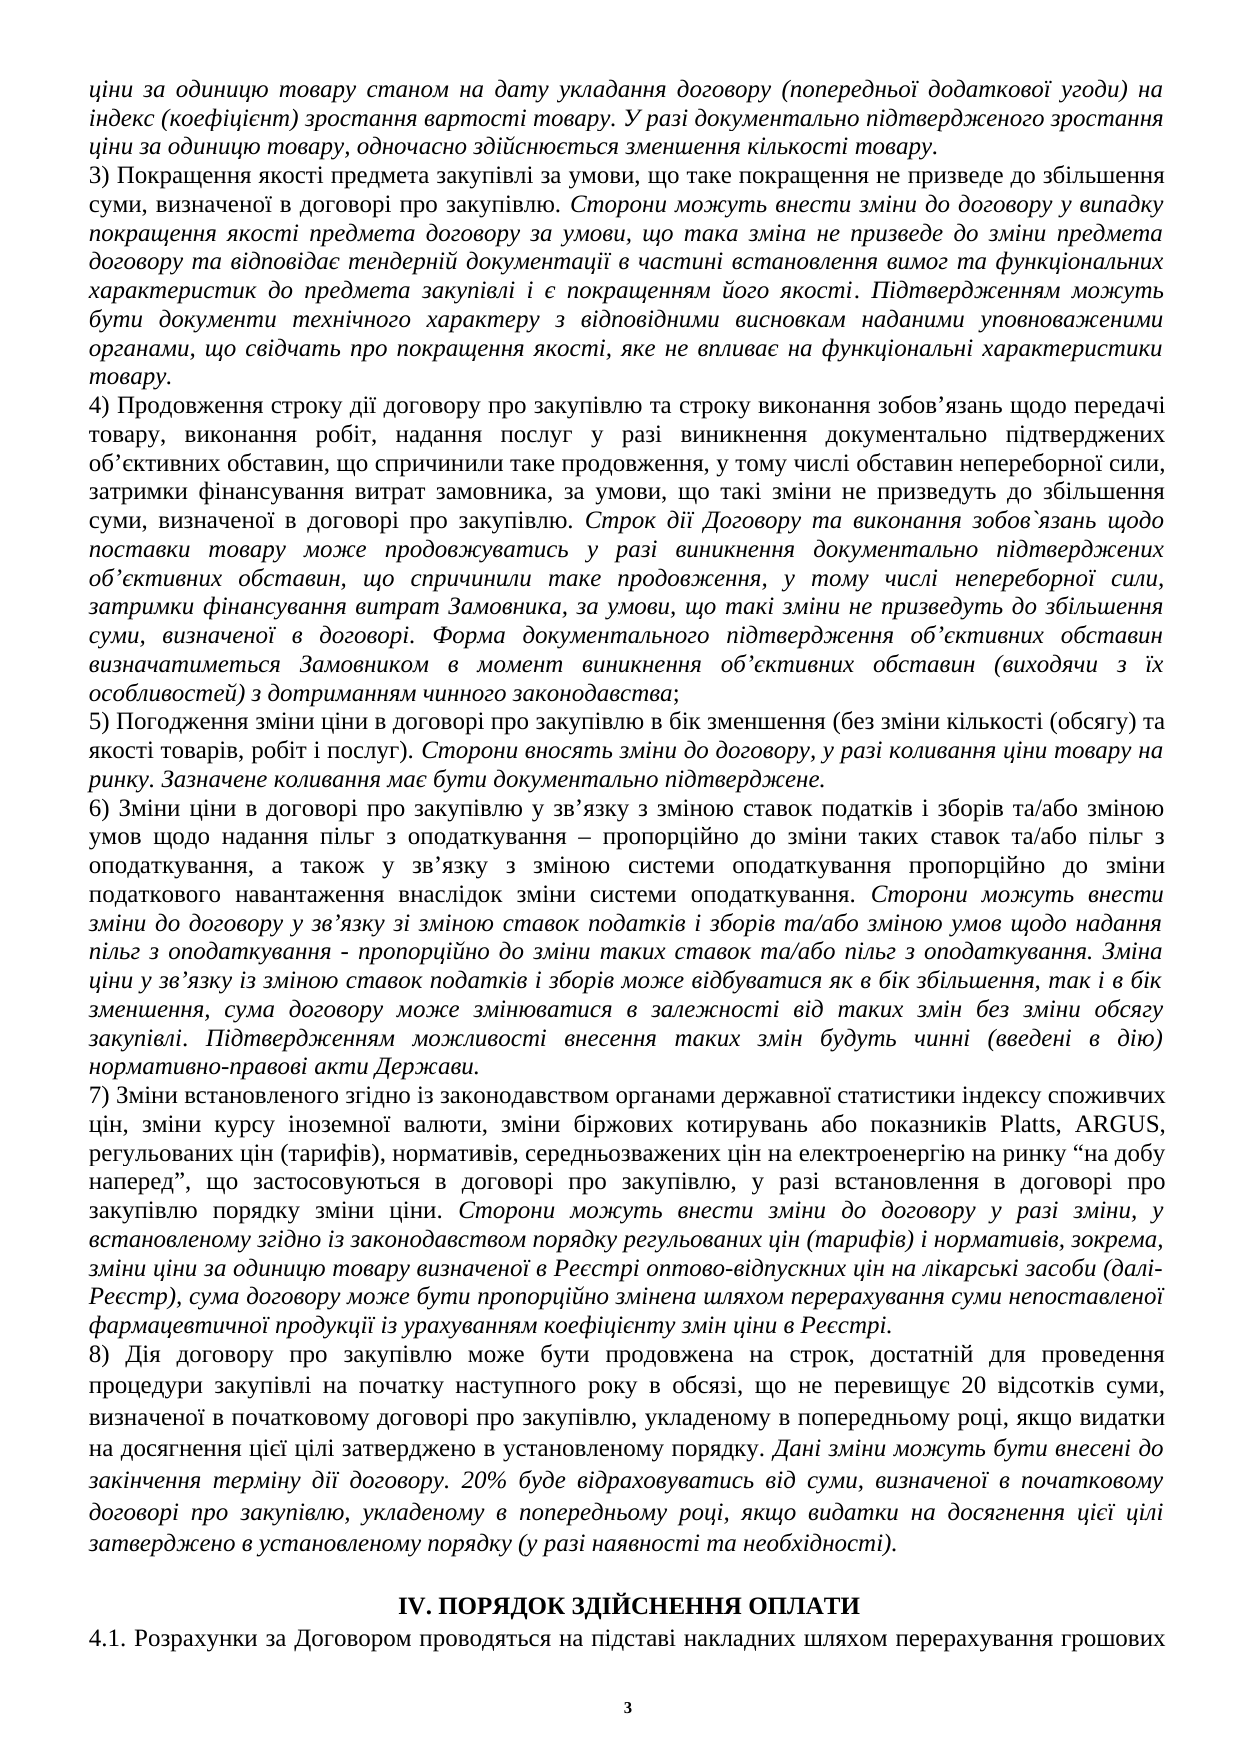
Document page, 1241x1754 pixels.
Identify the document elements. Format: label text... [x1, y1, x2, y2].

text 5) Погодження зміни ціни в договорі про закупівлю в бік зменшення (без зміни кількості (обсягу) та якості товарів, робіт і послуг). Сторони вносять зміни до договору, у разі коливання ціни товару на ринку. Зазначене коливання має бути документально підтверджене. [89, 706, 1167, 793]
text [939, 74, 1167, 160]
text 7) Зміни встановленого згідно із законодавством органами державної статистики індексу споживчих цін, зміни курсу іноземної валюти, зміни біржових котирувань або показників Platts, ARGUS, регульованих цін (тарифів), нормативів, середньозважених цін на електроенергію на ринку “на добу наперед”, що застосовуються в договорі про закупівлю, у разі встановлення в договорі про закупівлю порядку зміни ціни. Сторони можуть внести зміни до договору у разі зміни, у встановленому згідно із законодавством порядку регульованих цін (тарифів) і нормативів, зокрема, зміни ціни за одиницю товару визначеної в Реєстрі оптово-відпускних цін на лікарські засоби (далі- Реєстр), сума договору може бути пропорційно змінена шляхом перерахування суми непоставленої фармацевтичної продукції із урахуванням коефіцієнту змін ціни в Реєстрі. [89, 1195, 1167, 1339]
text 8) Дія договору про закупівлю може бути продовжена на строк, достатній для проведення процедури закупівлі на початку наступного року в обсязі, що не перевищує 20 відсотків суми, визначеної в початковому договорі про закупівлю, укладеному в попередньому році, якщо видатки на досягнення цієї цілі затверджено в установленому порядку. Дані зміни можуть бути внесені до закінчення терміну дії договору. 20% буде відраховуватись від суми, визначеної в початковому договорі про закупівлю, укладеному в попередньому році, якщо видатки на досягнення цієї цілі затверджено в установленому порядку (у разі наявності та необхідності). [89, 1431, 1167, 1557]
text 4) Продовження строку дії договору про закупівлю та строку виконання зобов’язань щодо передачі товару, виконання робіт, надання послуг у разі виникнення документально підтверджених об’єктивних обставин, що спричинили таке продовження, у тому числі обставин непереборної сили, затримки фінансування витрат замовника, за умови, що такі зміни не призведуть до збільшення суми, визначеної в договорі про закупівлю. Строк дії Договору та виконання зобов`язань щодо поставки товару може продовжуватись у разі виникнення документально підтверджених об’єктивних обставин, що спричинили таке продовження, у тому числі непереборної сили, затримки фінансування витрат Замовника, за умови, що такі зміни не призведуть до збільшення суми, визначеної в договорі. Форма документального підтвердження об’єктивних обставин визначатиметься Замовником в момент виникнення об’єктивних обставин (виходячи з їх особливостей) з дотриманням чинного законодавства; [89, 390, 1167, 706]
text 6) Зміни ціни в договорі про закупівлю у зв’язку з зміною ставок податків і зборів та/або зміною умов щодо надання пільг з оподаткування – пропорційно до зміни таких ставок та/або пільг з оподаткування, а також у зв’язку з зміною системи оподаткування пропорційно до зміни податкового навантаження внаслідок зміни системи оподаткування. Сторони можуть внести зміни до договору у зв’язку зі зміною ставок податків і зборів та/або зміною умов щодо надання пільг з оподаткування - пропорційно до зміни таких ставок та/або пільг з оподаткування. Зміна ціни у зв’язку із зміною ставок податків і зборів може відбуватися як в бік збільшення, так і в бік зменшення, сума договору може змінюватися в залежності від таких змін без зміни обсягу закупівлі. Підтвердженням можливості внесення таких змін будуть чинні (введені в дію) нормативно-правові акти Держави. [89, 793, 1167, 1080]
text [89, 1623, 1167, 1652]
text IV. ПОРЯДОК ЗДІЙСНЕННЯ ОПЛАТИ [89, 1591, 1169, 1620]
text 3) Покращення якості предмета закупівлі за умови, що таке покращення не призведе до збільшення суми, визначеної в договорі про закупівлю. Сторони можуть внести зміни до договору у випадку покращення якості предмета договору за умови, що така зміна не призведе до зміни предмета договору та відповідає тендерній документації в частині встановлення вимог та функціональних характеристик до предмета закупівлі і є покращенням його якості. Підтвердженням можуть бути документи технічного характеру з відповідними висновкам наданими уповноваженими органами, що свідчать про покращення якості, яке не впливає на функціональні характеристики товару. [89, 160, 1167, 390]
